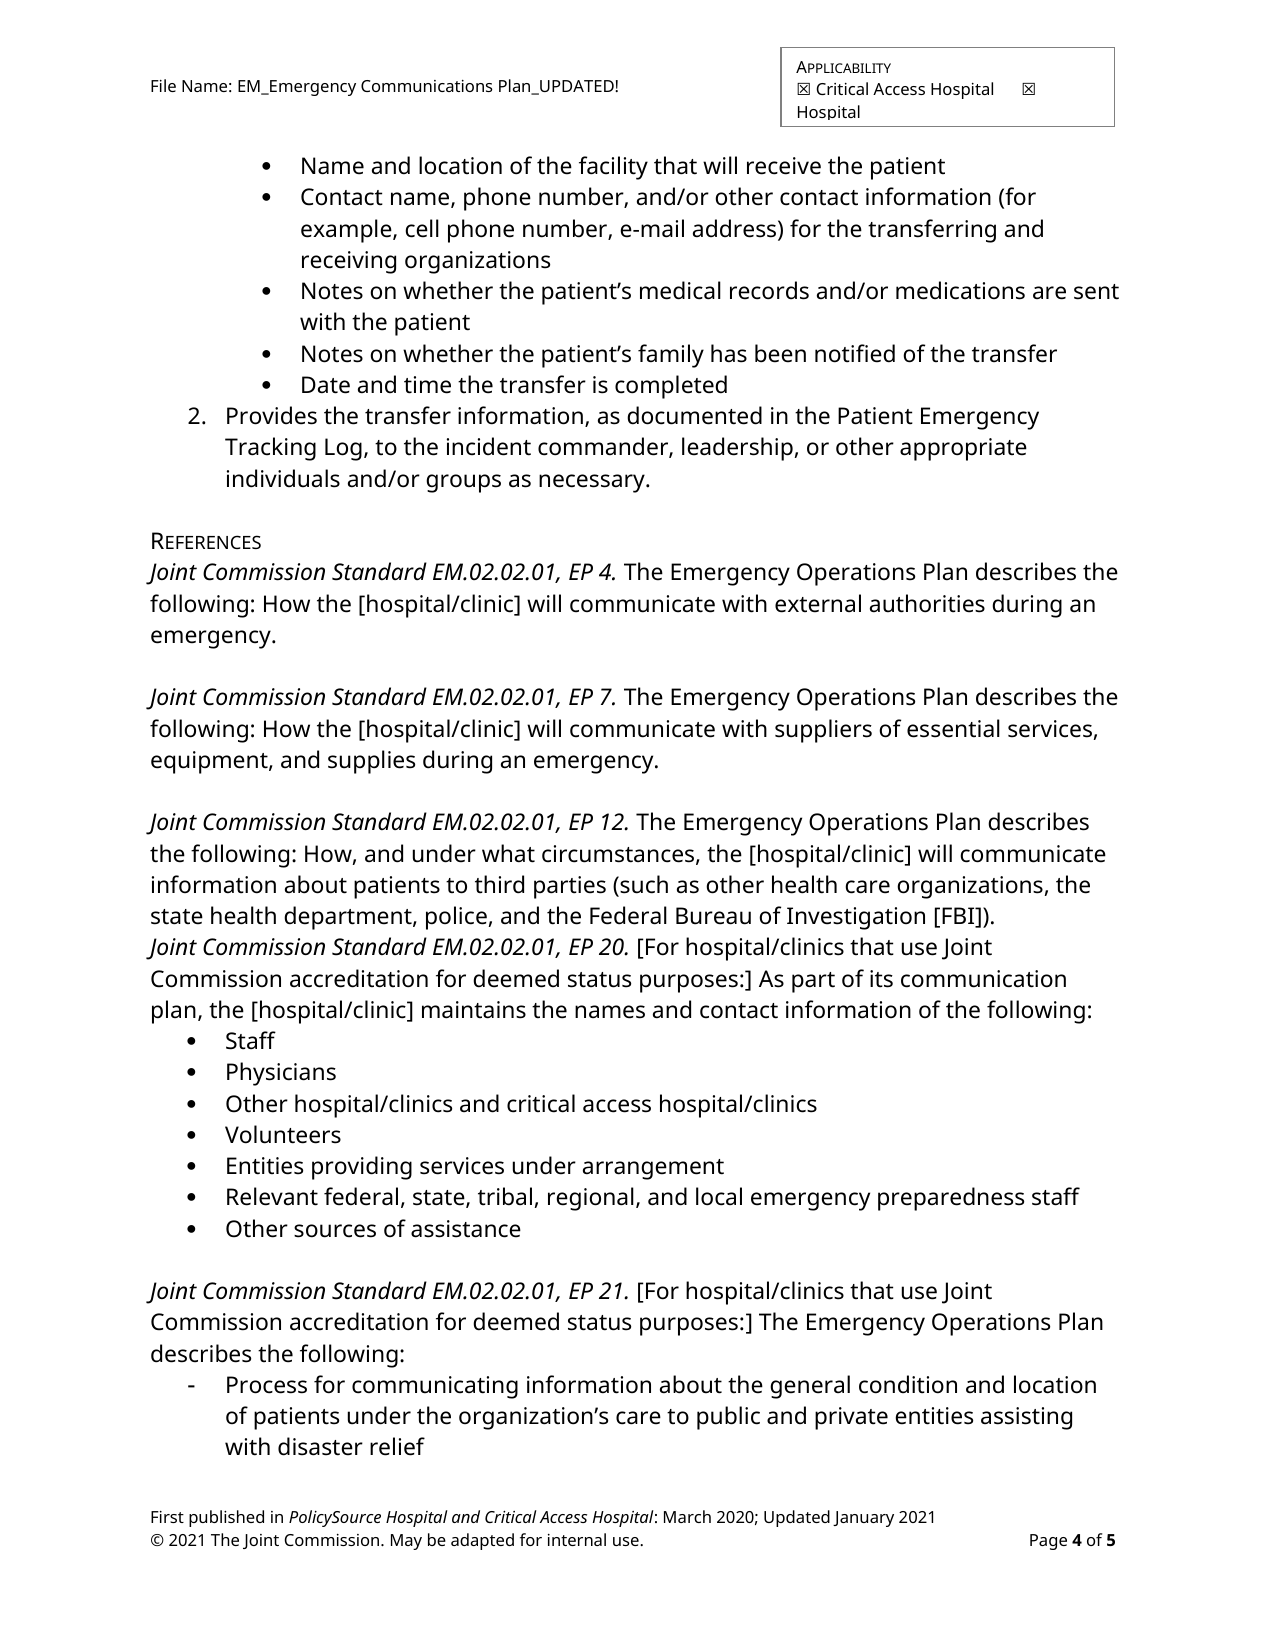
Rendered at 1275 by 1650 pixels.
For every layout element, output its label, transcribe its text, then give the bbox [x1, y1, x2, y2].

list Process for communicating information about the general condition and location of patients under the organization’s care to public and private entities assisting with disaster relief [187, 1369, 1125, 1462]
text References [150, 525, 1125, 556]
text Joint Commission Standard EM.02.02.01, EP 21. [For hospital/clinics that use Joint Commission accreditation for deemed status purposes:] The Emergency Operations Plan describes the following: [150, 1275, 1125, 1369]
text Joint Commission Standard EM.02.02.01, EP 7. The Emergency Operations Plan describes the following: How the [hospital/clinic] will communicate with suppliers of essential services, equipment, and supplies during an emergency. [150, 681, 1125, 775]
list Provides the transfer information, as documented in the Patient Emergency Tracking Log, to the incident commander, leadership, or other appropriate individuals and/or groups as necessary. [187, 400, 1125, 494]
list Physicians [187, 1056, 1125, 1087]
list Contact name, phone number, and/or other contact information (for example, cell phone number, e-mail address) for the transferring and receiving organizations [262, 181, 1125, 275]
list Other hospital/clinics and critical access hospital/clinics [187, 1087, 1125, 1119]
list Notes on whether the patient’s medical records and/or medications are sent with the patient [262, 275, 1125, 337]
list Volunteers [187, 1119, 1125, 1150]
list Date and time the transfer is completed [262, 369, 1125, 400]
list Relevant federal, state, tribal, regional, and local emergency preparedness staff [187, 1181, 1125, 1212]
list Other sources of assistance [187, 1212, 1125, 1244]
list Name and location of the facility that will receive the patient [262, 150, 1125, 181]
list Entities providing services under arrangement [187, 1150, 1125, 1181]
text Joint Commission Standard EM.02.02.01, EP 4. The Emergency Operations Plan describes the following: How the [hospital/clinic] will communicate with external authorities during an emergency. [150, 556, 1125, 650]
list Notes on whether the patient’s family has been notified of the transfer [262, 337, 1125, 369]
text Joint Commission Standard EM.02.02.01, EP 12. The Emergency Operations Plan describes the following: How, and under what circumstances, the [hospital/clinic] will communicate information about patients to third parties (such as other health care organizations, the state health department, police, and the Federal Bureau of Investigation [FBI]). [150, 806, 1125, 931]
list Staff [187, 1025, 1125, 1056]
text Joint Commission Standard EM.02.02.01, EP 20. [For hospital/clinics that use Joint Commission accreditation for deemed status purposes:] As part of its communication plan, the [hospital/clinic] maintains the names and contact information of the following: [150, 931, 1125, 1025]
